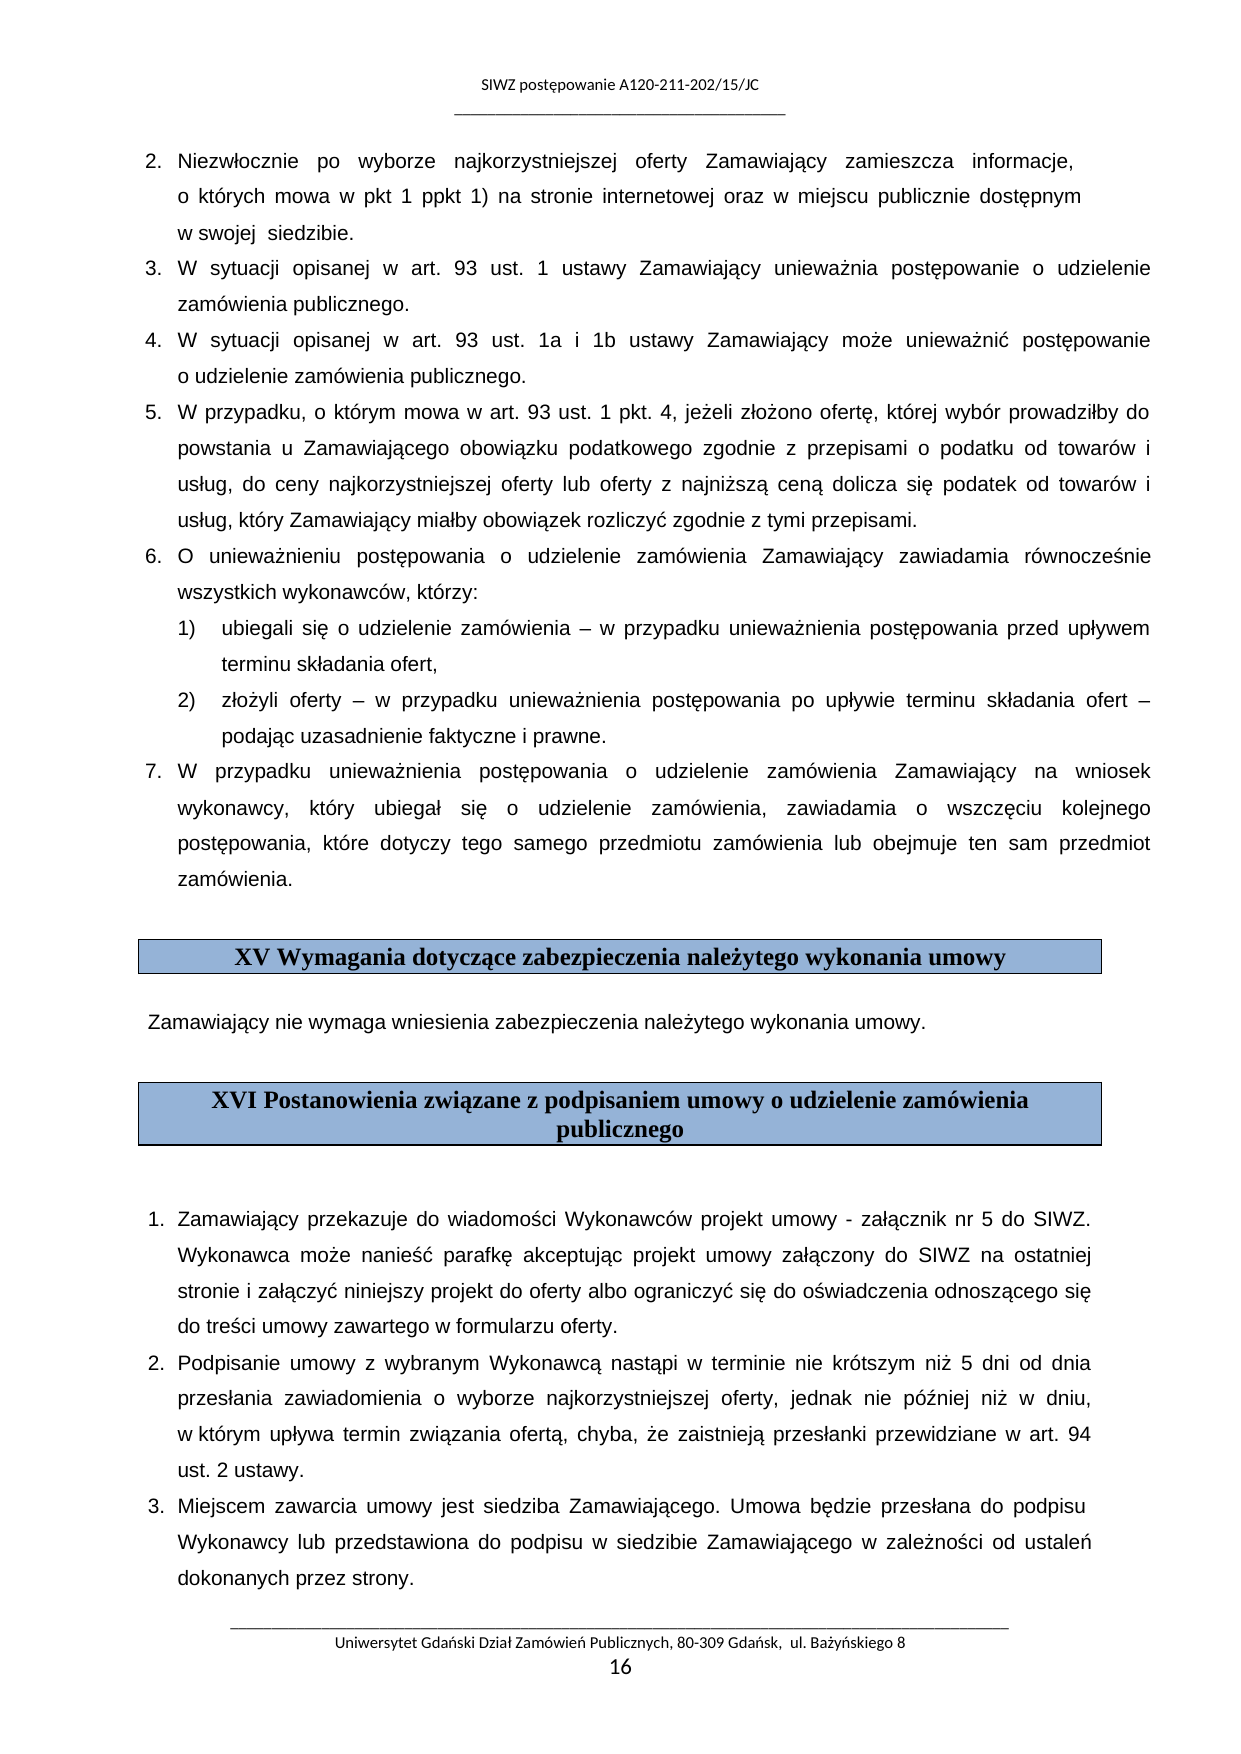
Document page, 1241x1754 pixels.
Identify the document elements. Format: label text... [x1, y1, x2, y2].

subtitle XVI Postanowienia związane z podpisaniem umowy o udzielenie zamówienia publicznego [139, 1083, 1101, 1144]
list W sytuacji opisanej w art. 93 ust. 1a i 1b ustawy Zamawiający może unieważnić postępowanie o udzielenie zamówienia publicznego. [162, 328, 1152, 388]
list Zamawiający przekazuje do wiadomości Wykonawców projekt umowy - załącznik nr 5 do SIWZ. Wykonawca może nanieść parafkę akceptując projekt umowy załączony do SIWZ na ostatniej stronie i załączyć niniejszy projekt do oferty albo ograniczyć się do oświadczenia odnoszącego się do treści umowy zawartego w formularzu oferty. [148, 1207, 1093, 1338]
list O unieważnieniu postępowania o udzielenie zamówienia Zamawiający zawiadamia równocześnie wszystkich wykonawców, którzy: [162, 544, 1152, 604]
list złożyli oferty – w przypadku unieważnienia postępowania po upływie terminu składania ofert – podając uzasadnienie faktyczne i prawne. [177, 687, 1152, 747]
subtitle XV Wymagania dotyczące zabezpieczenia należytego wykonania umowy [139, 940, 1101, 973]
list Podpisanie umowy z wybranym Wykonawcą nastąpi w terminie nie krótszym niż 5 dni od dnia przesłania zawiadomienia o wyborze najkorzystniejszej oferty, jednak nie później niż w dniu, w którym upływa termin związania ofertą, chyba, że zaistnieją przesłanki przewidziane w art. 94 ust. 2 ustawy. [148, 1350, 1093, 1482]
list ubiegali się o udzielenie zamówienia – w przypadku unieważnienia postępowania przed upływem terminu składania ofert, [177, 616, 1152, 676]
list Miejscem zawarcia umowy jest siedziba Zamawiającego. Umowa będzie przesłana do podpisu Wykonawcy lub przedstawiona do podpisu w siedzibie Zamawiającego w zależności od ustaleń dokonanych przez strony. [148, 1494, 1093, 1590]
list W sytuacji opisanej w art. 93 ust. 1 ustawy Zamawiający unieważnia postępowanie o udzielenie zamówienia publicznego. [162, 256, 1152, 316]
list W przypadku, o którym mowa w art. 93 ust. 1 pkt. 4, jeżeli złożono ofertę, której wybór prowadziłby do powstania u Zamawiającego obowiązku podatkowego zgodnie z przepisami o podatku od towarów i usług, do ceny najkorzystniejszej oferty lub oferty z najniższą ceną dolicza się podatek od towarów i usług, który Zamawiający miałby obowiązek rozliczyć zgodnie z tymi przepisami. [162, 400, 1152, 532]
list W przypadku unieważnienia postępowania o udzielenie zamówienia Zamawiający na wniosek wykonawcy, który ubiegał się o udzielenie zamówienia, zawiadamia o wszczęciu kolejnego postępowania, które dotyczy tego samego przedmiotu zamówienia lub obejmuje ten sam przedmiot zamówienia. [162, 759, 1152, 891]
text Zamawiający nie wymaga wniesienia zabezpieczenia należytego wykonania umowy. [148, 1010, 1093, 1034]
list Niezwłocznie po wyborze najkorzystniejszej oferty Zamawiający zamieszcza informacje, o których mowa w pkt 1 ppkt 1) na stronie internetowej oraz w miejscu publicznie dostępnym w swojej siedzibie. [162, 148, 1093, 244]
